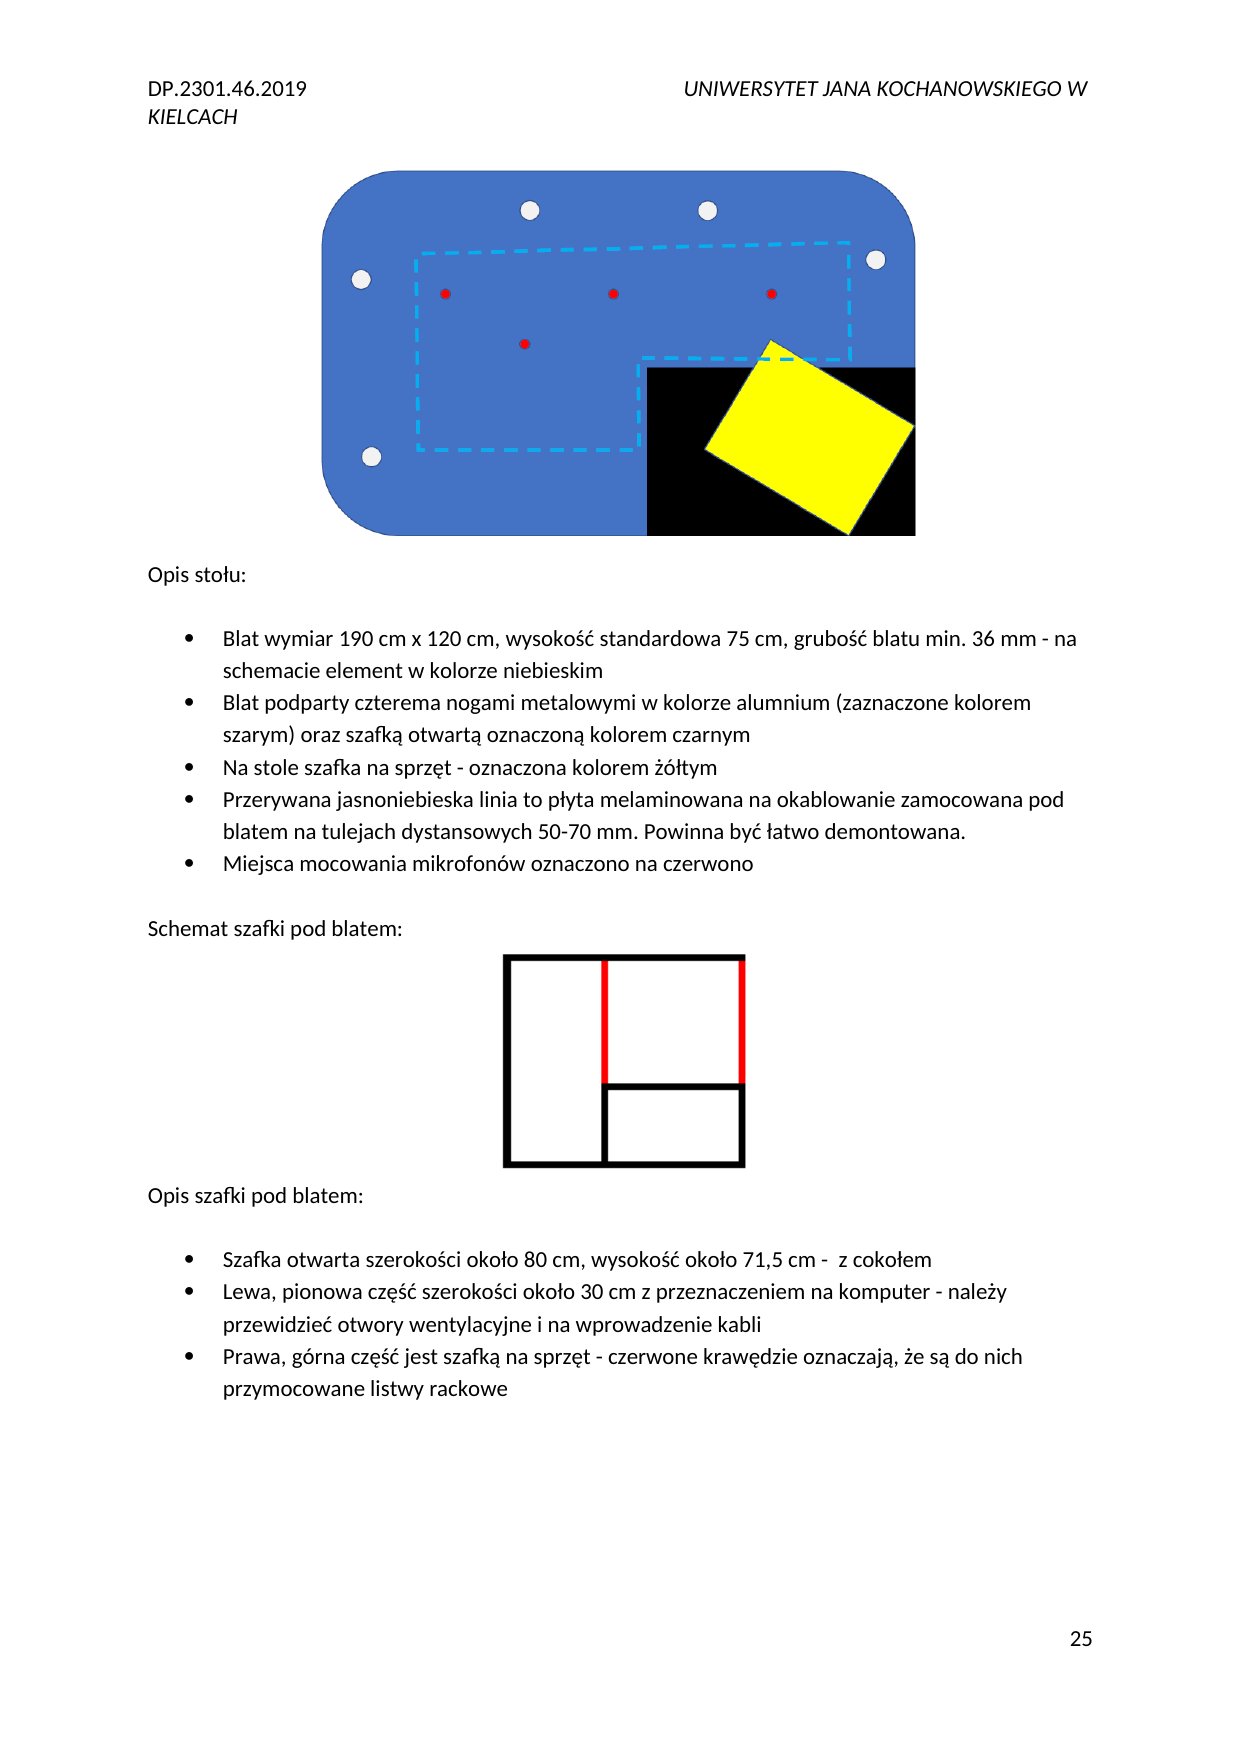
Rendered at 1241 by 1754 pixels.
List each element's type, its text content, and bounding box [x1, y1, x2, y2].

list Przerywana jasnoniebieska linia to płyta melaminowana na okablowanie zamocowana pod blatem na tulejach dystansowych 50-70 mm. Powinna być łatwo demontowana. [185, 785, 1093, 845]
list Prawa, górna część jest szafką na sprzęt - czerwone krawędzie oznaczają, że są do nich przymocowane listwy rackowe [185, 1342, 1093, 1434]
list Blat wymiar 190 cm x 120 cm, wysokość standardowa 75 cm, grubość blatu min. 36 mm - na schemacie element w kolorze niebieskim [185, 624, 1093, 684]
list Lewa, pionowa część szerokości około 30 cm z przeznaczeniem na komputer - należy przewidzieć otwory wentylacyjne i na wprowadzenie kabli [185, 1277, 1093, 1338]
list Na stole szafka na sprzęt - oznaczona kolorem żółtym [185, 753, 1093, 781]
text Opis stołu: [148, 560, 1093, 588]
list Blat podparty czterema nogami metalowymi w kolorze alumnium (zaznaczone kolorem szarym) oraz szafką otwartą oznaczoną kolorem czarnym [185, 688, 1093, 749]
list Szafka otwarta szerokości około 80 cm, wysokość około 71,5 cm - z cokołem [185, 1245, 1093, 1273]
text Schemat szafki pod blatem: [148, 914, 1093, 942]
list Miejsca mocowania mikrofonów oznaczono na czerwono [185, 849, 1093, 877]
text Opis szafki pod blatem: [148, 1181, 1093, 1209]
